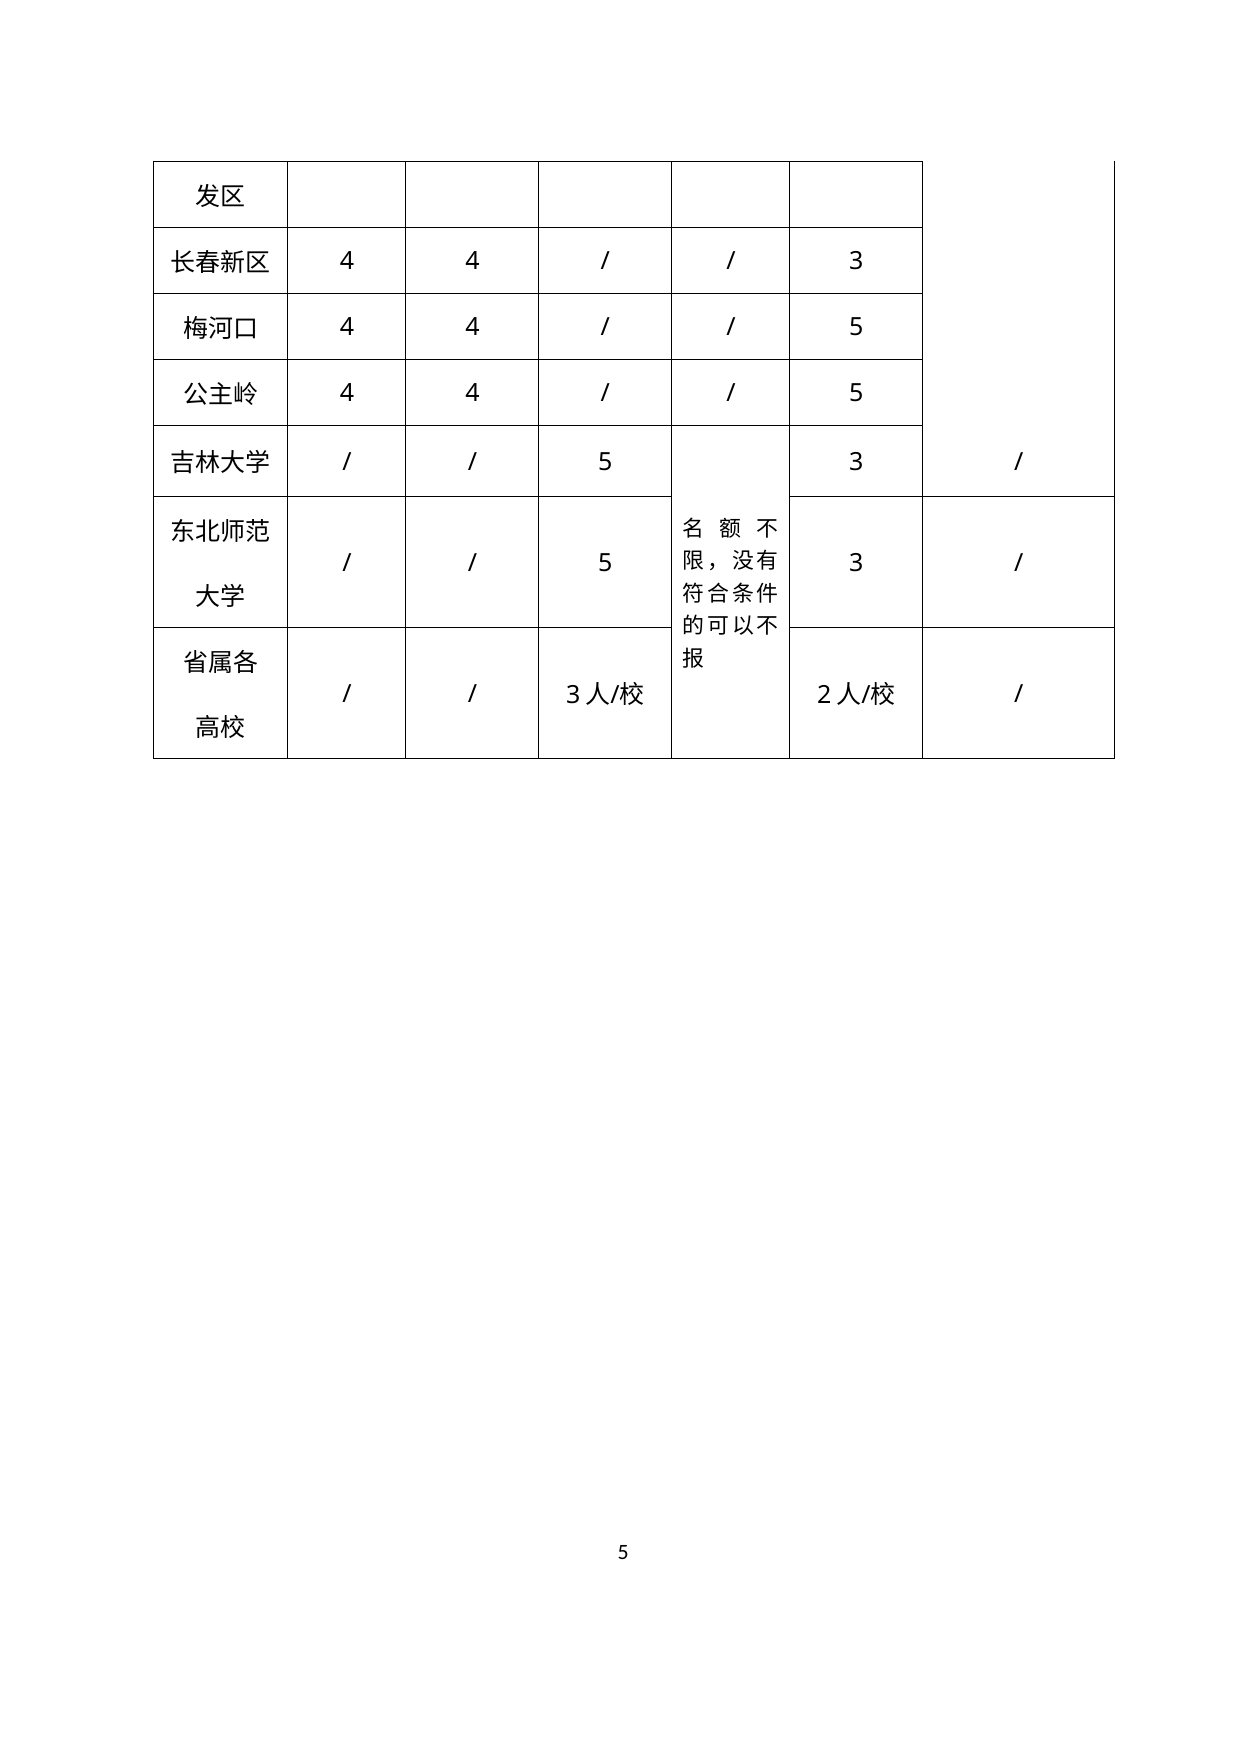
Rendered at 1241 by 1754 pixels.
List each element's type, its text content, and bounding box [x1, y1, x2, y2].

table_cell 东北师范大学 [154, 497, 287, 627]
table_cell / [923, 425, 1114, 496]
table_cell 3 [790, 426, 922, 496]
table_cell 4 [288, 360, 405, 425]
table_cell / [672, 360, 789, 425]
table_cell / [406, 628, 538, 758]
table_cell / [923, 497, 1114, 627]
table_cell 2人/校 [790, 628, 922, 758]
table_cell 梅河口 [154, 294, 287, 359]
table_cell / [406, 426, 538, 496]
table_cell / [923, 628, 1114, 758]
table_cell 3人/校 [539, 628, 671, 758]
table_cell 5 [790, 360, 922, 425]
table_cell / [672, 228, 789, 293]
table_cell / [406, 497, 538, 627]
table_cell / [539, 228, 671, 293]
table_cell 4 [288, 228, 405, 293]
table_cell 5 [539, 426, 671, 496]
table_cell / [288, 628, 405, 758]
table_cell / [539, 360, 671, 425]
table_cell / [672, 294, 789, 359]
table_cell 长春新区 [154, 228, 287, 293]
table_cell 5 [790, 294, 922, 359]
table_cell / [539, 162, 671, 227]
table_cell 省属各 高校 [154, 628, 287, 758]
table_cell 3 [790, 228, 922, 293]
table_cell 3 [790, 162, 922, 227]
table_cell 4 [406, 228, 538, 293]
table_cell 4 [288, 294, 405, 359]
table_cell 公主岭 [154, 360, 287, 425]
table_cell 4 [406, 162, 538, 227]
table_cell 4 [406, 294, 538, 359]
table_cell / [288, 426, 405, 496]
table_cell 4 [288, 162, 405, 227]
table_cell / [288, 497, 405, 627]
table_cell 4 [406, 360, 538, 425]
table_cell 吉林大学 [154, 426, 287, 496]
table_cell 3 [790, 497, 922, 627]
table_cell 长白山开发区 [154, 162, 287, 227]
table_cell / [672, 162, 789, 227]
table_cell 5 [539, 497, 671, 627]
table_cell / [539, 294, 671, 359]
table_cell 名额不限，没有符合条件的可以不报 [672, 426, 789, 758]
